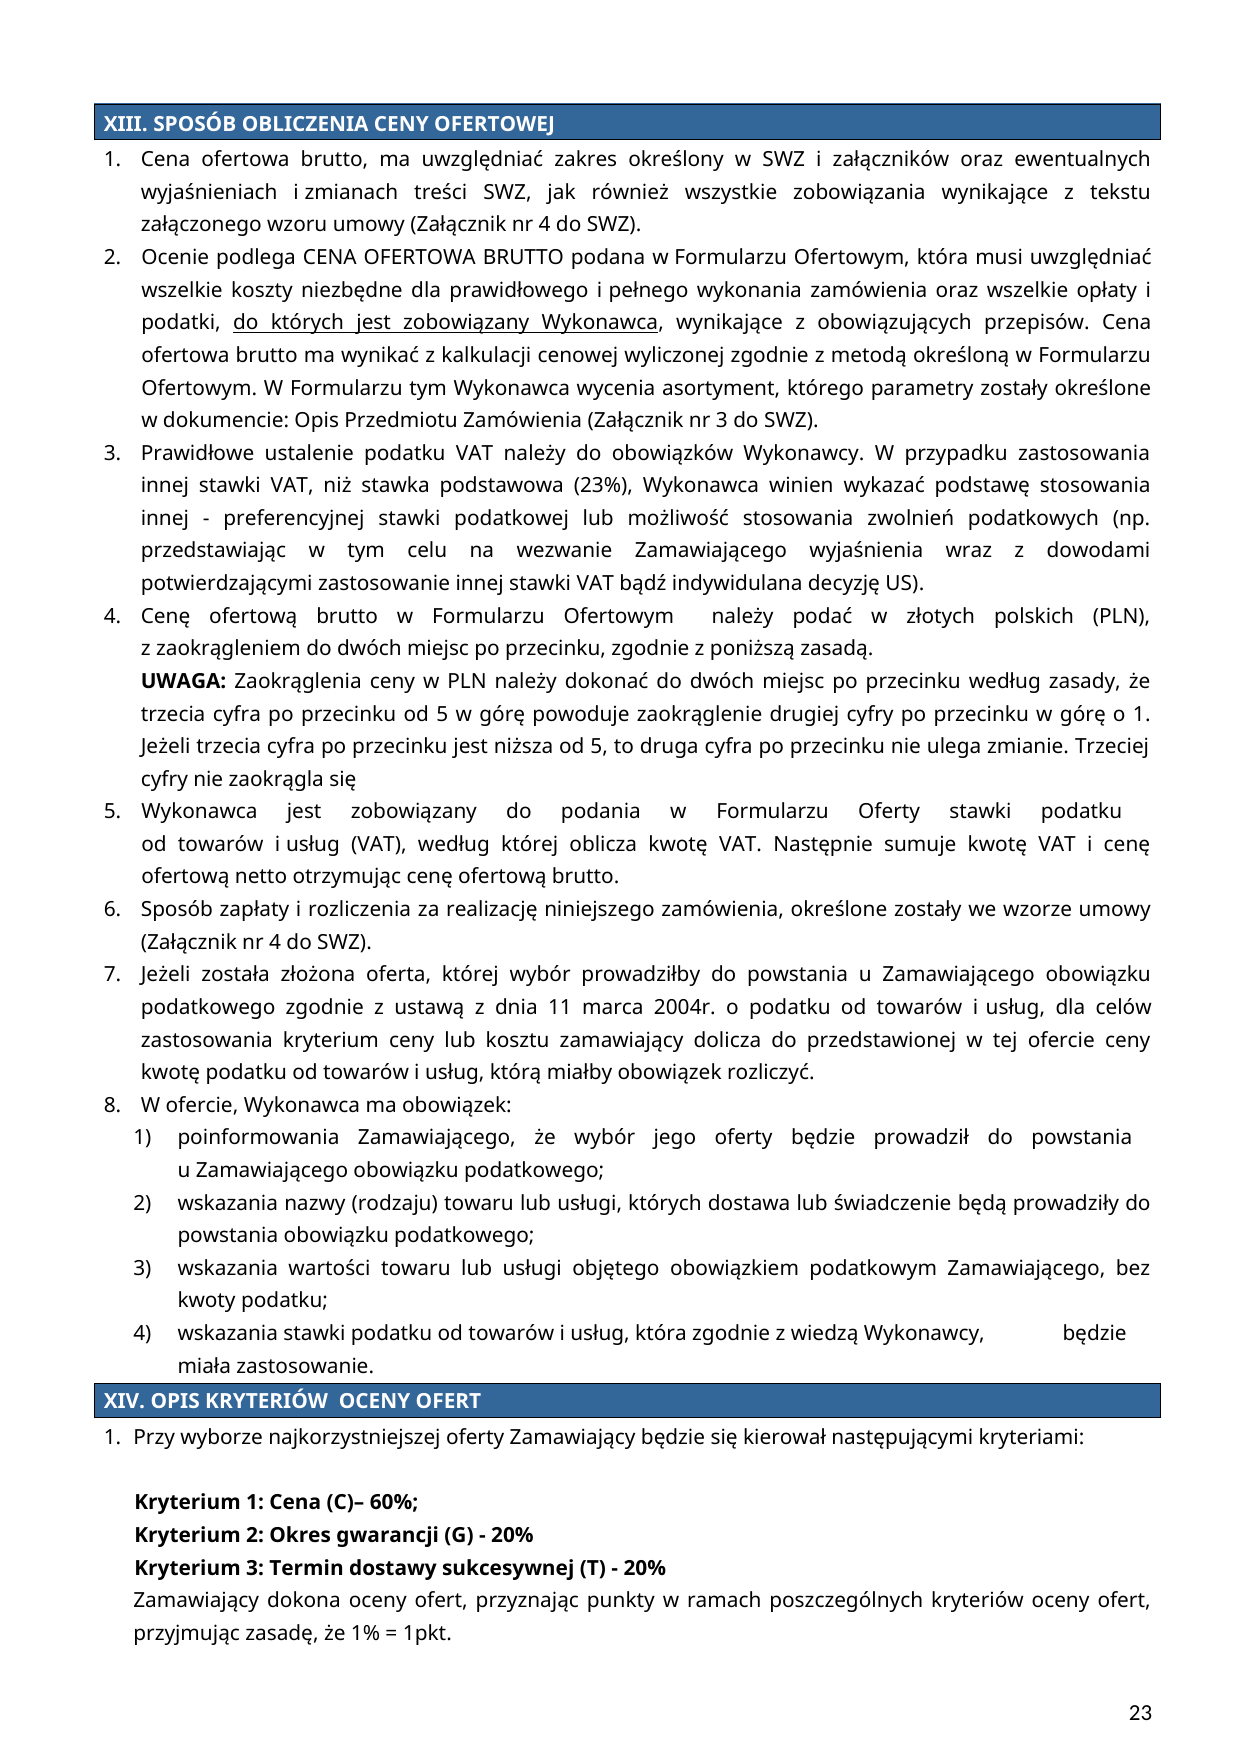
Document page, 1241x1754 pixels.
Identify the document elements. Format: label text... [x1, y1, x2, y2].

list Cena ofertowa brutto, ma uwzględniać zakres określony w SWZ i załączników oraz ewentualnych wyjaśnieniach i zmianach treści SWZ, jak również wszystkie zobowiązania wynikające z tekstu załączonego wzoru umowy (Załącznik nr 4 do SWZ). [103, 144, 1152, 238]
list poinformowania Zamawiającego, że wybór jego oferty będzie prowadził do powstania u Zamawiającego obowiązku podatkowego; [133, 1122, 1152, 1183]
list Jeżeli została złożona oferta, której wybór prowadziłby do powstania u Zamawiającego obowiązku podatkowego zgodnie z ustawą z dnia 11 marca 2004r. o podatku od towarów i usług, dla celów zastosowania kryterium ceny lub kosztu zamawiający dolicza do przedstawionej w tej ofercie ceny kwotę podatku od towarów i usług, którą miałby obowiązek rozliczyć. [103, 959, 1152, 1086]
text Kryterium 2: Okres gwarancji (G) - 20% [134, 1520, 1152, 1548]
list wskazania stawki podatku od towarów i usług, która zgodnie z wiedzą Wykonawcy, będzie miała zastosowanie. [133, 1318, 1152, 1379]
list Wykonawca jest zobowiązany do podania w Formularzu Oferty stawki podatku od towarów i usług (VAT), według której oblicza kwotę VAT. Następnie sumuje kwotę VAT i cenę ofertową netto otrzymując cenę ofertową brutto. [103, 796, 1152, 890]
subtitle XIV. OPIS KRYTERIÓW OCENY OFERT [95, 1384, 1160, 1417]
list Sposób zapłaty i rozliczenia za realizację niniejszego zamówienia, określone zostały we wzorze umowy (Załącznik nr 4 do SWZ). [103, 894, 1152, 955]
list UWAGA: Zaokrąglenia ceny w PLN należy dokonać do dwóch miejsc po przecinku według zasady, że trzecia cyfra po przecinku od 5 w górę powoduje zaokrąglenie drugiej cyfry po przecinku w górę o 1. Jeżeli trzecia cyfra po przecinku jest niższa od 5, to druga cyfra po przecinku nie ulega zmianie. Trzeciej cyfry nie zaokrągla się [141, 666, 1152, 792]
subtitle XIII. SPOSÓB OBLICZENIA CENY OFERTOWEJ [95, 105, 1160, 139]
list Prawidłowe ustalenie podatku VAT należy do obowiązków Wykonawcy. W przypadku zastosowania innej stawki VAT, niż stawka podstawowa (23%), Wykonawca winien wykazać podstawę stosowania innej - preferencyjnej stawki podatkowej lub możliwość stosowania zwolnień podatkowych (np. przedstawiając w tym celu na wezwanie Zamawiającego wyjaśnienia wraz z dowodami potwierdzającymi zastosowanie innej stawki VAT bądź indywidulana decyzję US). [103, 438, 1152, 597]
list Cenę ofertową brutto w Formularzu Ofertowym należy podać w złotych polskich (PLN), z zaokrągleniem do dwóch miejsc po przecinku, zgodnie z poniższą zasadą. [103, 601, 1152, 662]
text Kryterium 1: Cena (C)– 60%; [134, 1487, 1152, 1516]
list W ofercie, Wykonawca ma obowiązek: [103, 1090, 1152, 1118]
list wskazania wartości towaru lub usługi objętego obowiązkiem podatkowym Zamawiającego, bez kwoty podatku; [133, 1253, 1152, 1314]
text Kryterium 3: Termin dostawy sukcesywnej (T) - 20% [134, 1553, 1152, 1581]
list Przy wyborze najkorzystniejszej oferty Zamawiający będzie się kierował następującymi kryteriami: [103, 1422, 1152, 1451]
list Ocenie podlega CENA OFERTOWA BRUTTO podana w Formularzu Ofertowym, która musi uwzględniać wszelkie koszty niezbędne dla prawidłowego i pełnego wykonania zamówienia oraz wszelkie opłaty i podatki, do których jest zobowiązany Wykonawca, wynikające z obowiązujących przepisów. Cena ofertowa brutto ma wynikać z kalkulacji cenowej wyliczonej zgodnie z metodą określoną w Formularzu Ofertowym. W Formularzu tym Wykonawca wycenia asortyment, którego parametry zostały określone w dokumencie: Opis Przedmiotu Zamówienia (Załącznik nr 3 do SWZ). [103, 242, 1152, 434]
list wskazania nazwy (rodzaju) towaru lub usługi, których dostawa lub świadczenie będą prowadziły do powstania obowiązku podatkowego; [133, 1188, 1152, 1249]
text Zamawiający dokona oceny ofert, przyznając punkty w ramach poszczególnych kryteriów oceny ofert, przyjmując zasadę, że 1% = 1pkt. [133, 1585, 1152, 1646]
